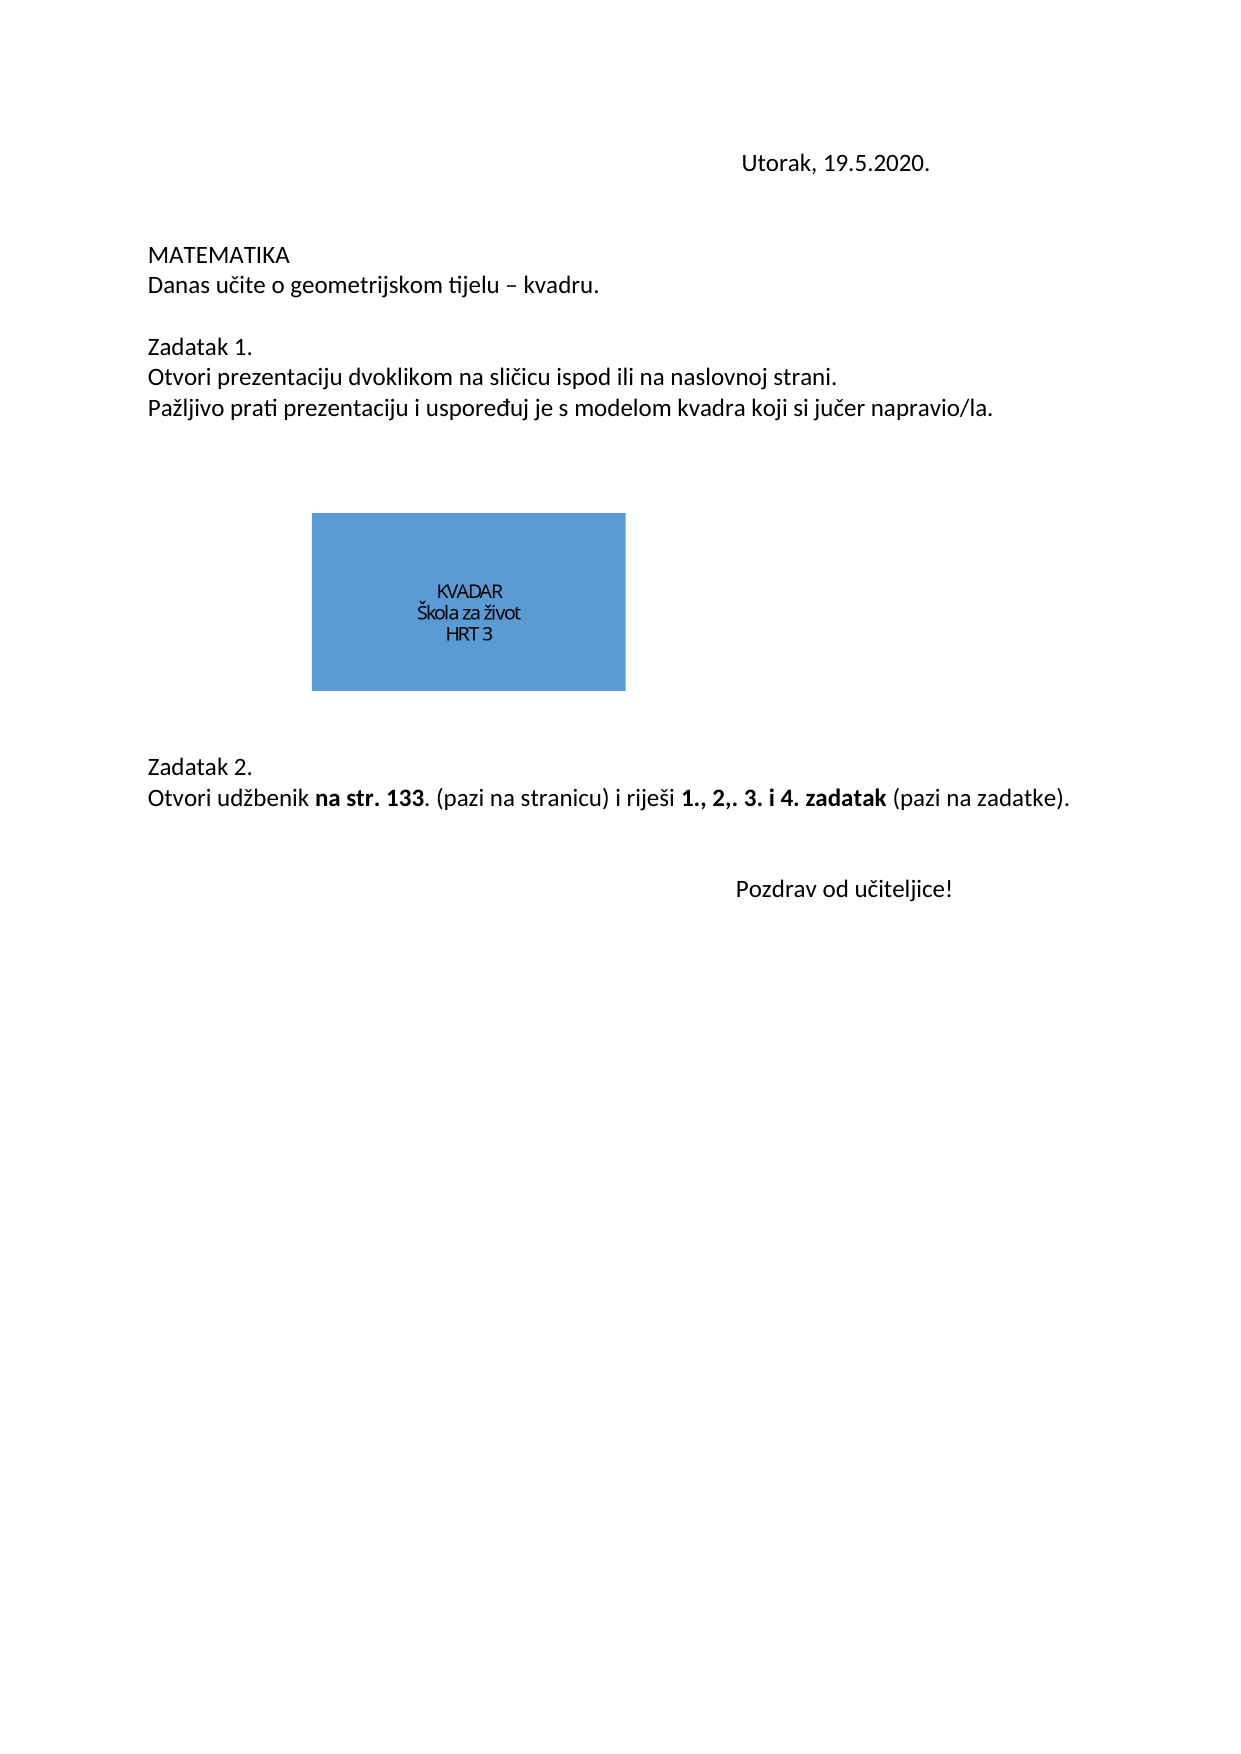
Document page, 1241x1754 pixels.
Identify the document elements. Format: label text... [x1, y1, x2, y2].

text Utorak, 19.5.2020. [148, 148, 1093, 178]
text Zadatak 2. [148, 751, 1093, 782]
text Danas učite o geometrijskom tijelu – kvadru. [148, 270, 1093, 300]
text Otvori prezentaciju dvoklikom na sličicu ispod ili na naslovnoj strani. [148, 361, 1093, 392]
text Otvori udžbenik na str. 133. (pazi na stranicu) i riješi 1., 2,. 3. i 4. zadatak (pazi na zadatke). [148, 782, 1093, 812]
text Pažljivo prati prezentaciju i uspoređuj je s modelom kvadra koji si jučer napravio/la. [148, 392, 1093, 422]
text Zadatak 1. [148, 331, 1093, 361]
text MATEMATIKA [148, 239, 1093, 270]
text Pozdrav od učiteljice! [148, 873, 1093, 904]
